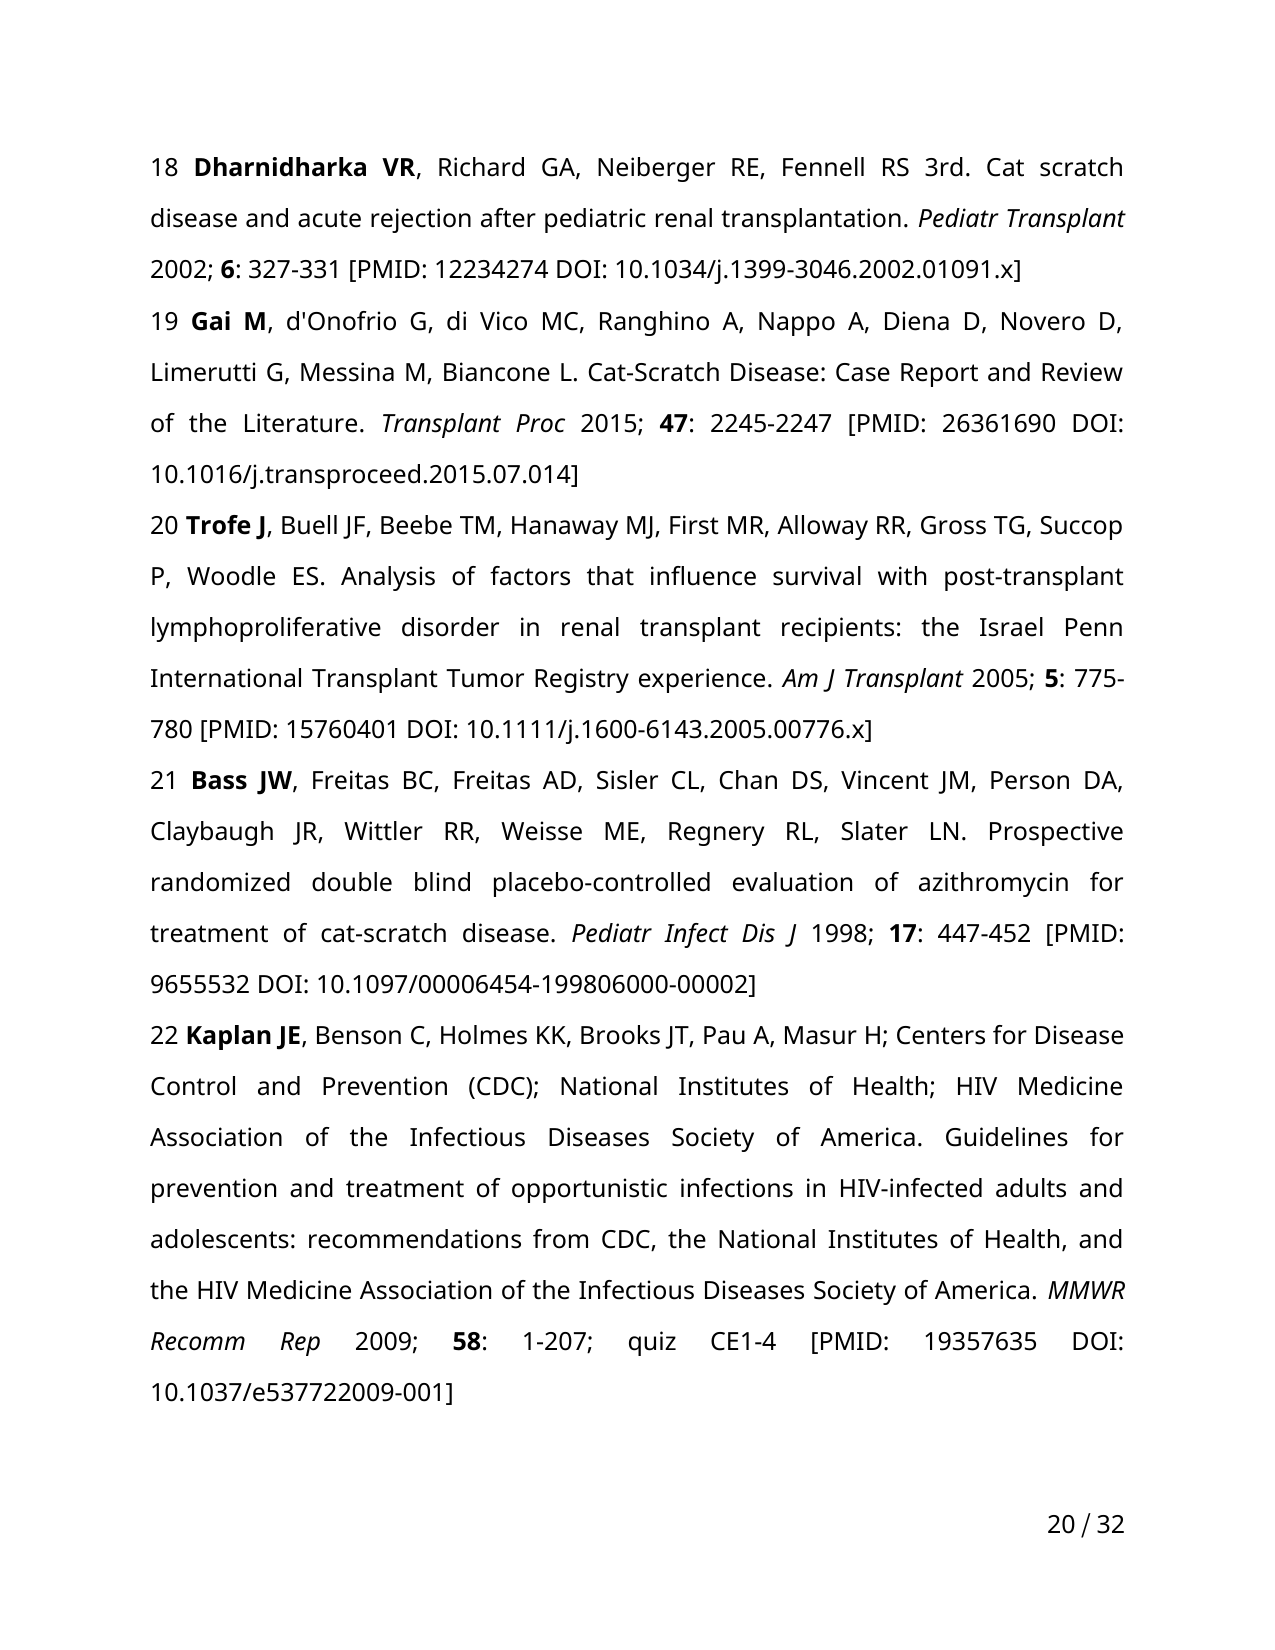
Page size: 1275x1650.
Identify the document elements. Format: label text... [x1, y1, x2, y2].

text 19 Gai M, d'Onofrio G, di Vico MC, Ranghino A, Nappo A, Diena D, Novero D, Limerutti G, Messina M, Biancone L. Cat-Scratch Disease: Case Report and Review of the Literature. Transplant Proc 2015; 47: 2245-2247 [PMID: 26361690 DOI: 10.1016/j.transproceed.2015.07.014] [150, 303, 1125, 490]
text 20 Trofe J, Buell JF, Beebe TM, Hanaway MJ, First MR, Alloway RR, Gross TG, Succop P, Woodle ES. Analysis of factors that influence survival with post-transplant lymphoproliferative disorder in renal transplant recipients: the Israel Penn International Transplant Tumor Registry experience. Am J Transplant 2005; 5: 775-780 [PMID: 15760401 DOI: 10.1111/j.1600-6143.2005.00776.x] [150, 507, 1125, 746]
text 22 Kaplan JE, Benson C, Holmes KK, Brooks JT, Pau A, Masur H; Centers for Disease Control and Prevention (CDC); National Institutes of Health; HIV Medicine Association of the Infectious Diseases Society of America. Guidelines for prevention and treatment of opportunistic infections in HIV-infected adults and adolescents: recommendations from CDC, the National Institutes of Health, and the HIV Medicine Association of the Infectious Diseases Society of America. MMWR Recomm Rep 2009; 58: 1-207; quiz CE1-4 [PMID: 19357635 DOI: 10.1037/e537722009-001] [150, 1018, 1125, 1409]
text 21 Bass JW, Freitas BC, Freitas AD, Sisler CL, Chan DS, Vincent JM, Person DA, Claybaugh JR, Wittler RR, Weisse ME, Regnery RL, Slater LN. Prospective randomized double blind placebo-controlled evaluation of azithromycin for treatment of cat-scratch disease. Pediatr Infect Dis J 1998; 17: 447-452 [PMID: 9655532 DOI: 10.1097/00006454-199806000-00002] [150, 762, 1125, 1001]
text 18 Dharnidharka VR, Richard GA, Neiberger RE, Fennell RS 3rd. Cat scratch disease and acute rejection after pediatric renal transplantation. Pediatr Transplant 2002; 6: 327-331 [PMID: 12234274 DOI: 10.1034/j.1399-3046.2002.01091.x] [150, 150, 1125, 286]
